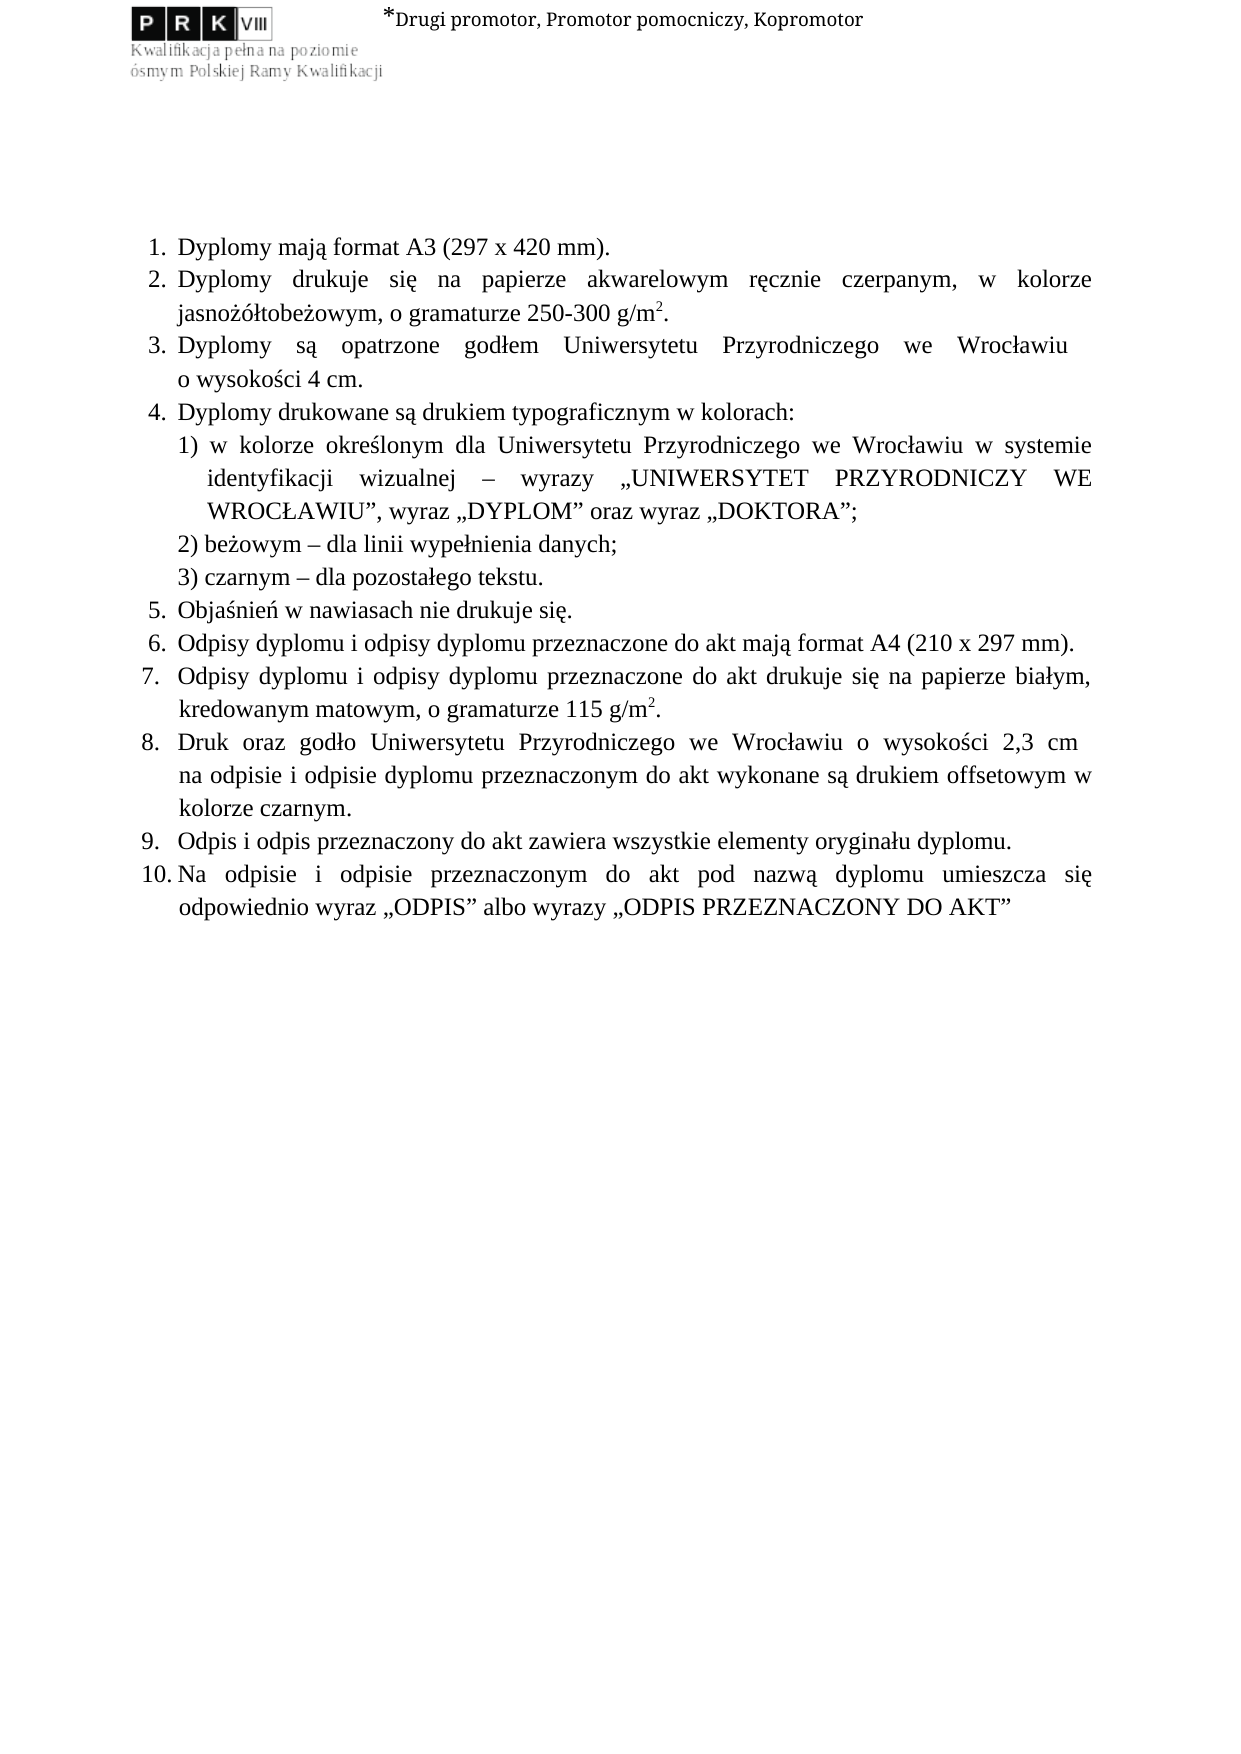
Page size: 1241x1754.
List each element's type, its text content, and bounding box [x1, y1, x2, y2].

text *Drugi promotor, Promotor pomocniczy, Kopromotor [103, 0, 1137, 34]
list Dyplomy drukowane są drukiem typograficznym w kolorach: [148, 397, 1093, 425]
list Dyplomy drukuje się na papierze akwarelowym ręcznie czerpanym, w kolorze jasnożółtobeżowym, o gramaturze 250-300 g/m2. [148, 264, 1093, 326]
list Odpisy dyplomu i odpisy dyplomu przeznaczone do akt mają format A4 (210 x 297 mm). [148, 628, 1093, 657]
list Druk oraz godło Uniwersytetu Przyrodniczego we Wrocławiu o wysokości 2,3 cm na odpisie i odpisie dyplomu przeznaczonym do akt wykonane są drukiem offsetowym w kolorze czarnym. [141, 727, 1093, 822]
list Odpisy dyplomu i odpisy dyplomu przeznaczone do akt drukuje się na papierze białym, kredowanym matowym, o gramaturze 115 g/m2. [141, 661, 1093, 723]
list Na odpisie i odpisie przeznaczonym do akt pod nazwą dyplomu umieszcza się odpowiednio wyraz „ODPIS” albo wyrazy „ODPIS PRZEZNACZONY DO AKT” [141, 859, 1093, 921]
list 2) beżowym – dla linii wypełnienia danych; [177, 529, 1093, 557]
list 3) czarnym – dla pozostałego tekstu. [177, 562, 1093, 591]
list Odpis i odpis przeznaczony do akt zawiera wszystkie elementy oryginału dyplomu. [141, 826, 1093, 855]
list 1) w kolorze określonym dla Uniwersytetu Przyrodniczego we Wrocławiu w systemie identyfikacji wizualnej – wyrazy „UNIWERSYTET PRZYRODNICZY WE WROCŁAWIU”, wyraz „DYPLOM” oraz wyraz „DOKTORA”; [177, 430, 1093, 524]
list Objaśnień w nawiasach nie drukuje się. [148, 595, 1093, 623]
list Dyplomy mają format A3 (297 x 420 mm). [148, 232, 1093, 260]
list Dyplomy są opatrzone godłem Uniwersytetu Przyrodniczego we Wrocławiu o wysokości 4 cm. [148, 331, 1093, 392]
